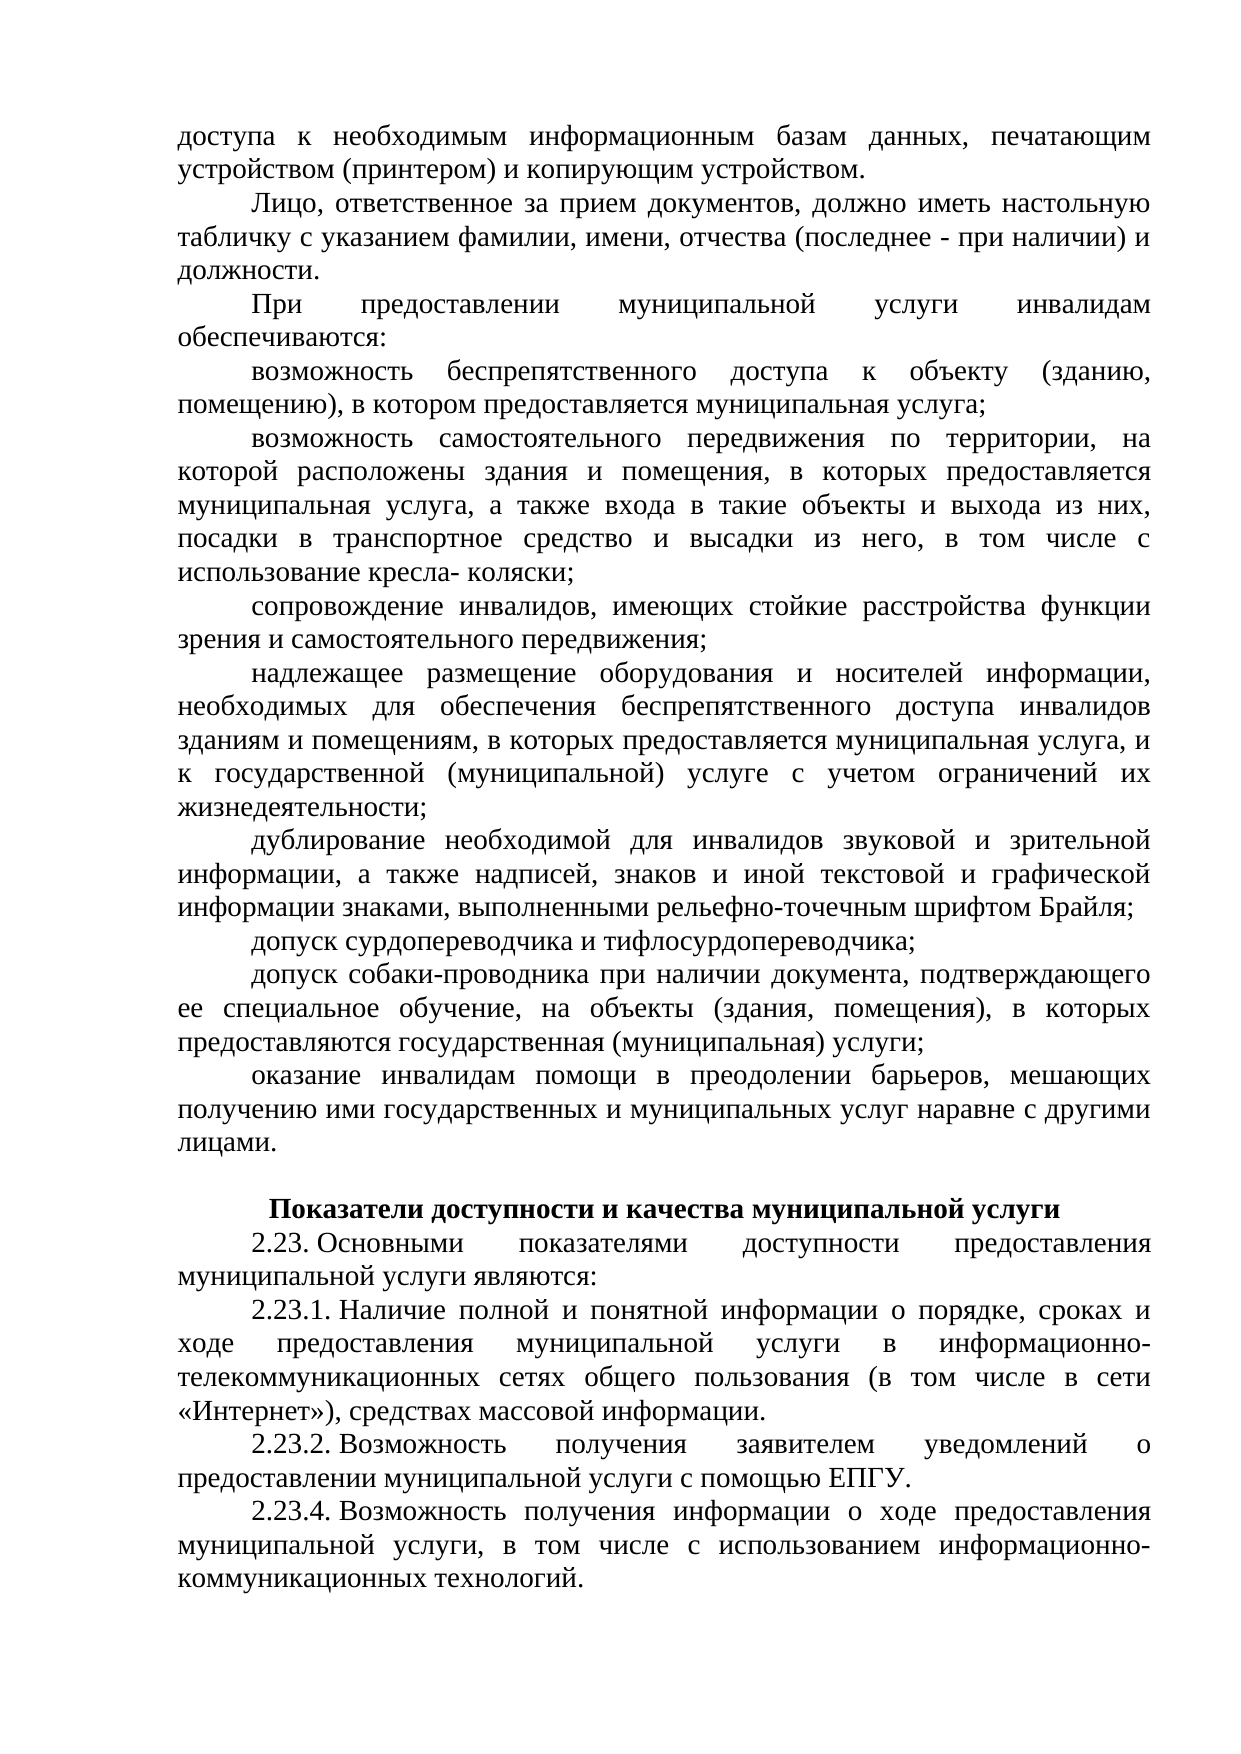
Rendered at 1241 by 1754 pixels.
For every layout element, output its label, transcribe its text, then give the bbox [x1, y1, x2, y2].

text сопровождение инвалидов, имеющих стойкие расстройства функции зрения и самостоятельного передвижения; [177, 588, 1152, 655]
text 2.23. Основными показателями доступности предоставления муниципальной услуги являются: [177, 1225, 1152, 1292]
text допуск собаки-проводника при наличии документа, подтверждающего ее специальное обучение, на объекты (здания, помещения), в которых предоставляются государственная (муниципальная) услуги; [177, 957, 1152, 1057]
text оказание инвалидам помощи в преодолении барьеров, мешающих получению ими государственных и муниципальных услуг наравне с другими лицами. [177, 1057, 1152, 1158]
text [177, 118, 1152, 185]
text При предоставлении муниципальной услуги инвалидам обеспечиваются: [177, 286, 1152, 353]
text возможность самостоятельного передвижения по территории, на которой расположены здания и помещения, в которых предоставляется муниципальная услуга, а также входа в такие объекты и выхода из них, посадки в транспортное средство и высадки из него, в том числе с использование кресла- коляски; [177, 420, 1152, 588]
text Показатели доступности и качества муниципальной услуги [177, 1191, 1152, 1225]
text дублирование необходимой для инвалидов звуковой и зрительной информации, а также надписей, знаков и иной текстовой и графической информации знаками, выполненными рельефно-точечным шрифтом Брайля; [177, 822, 1152, 923]
text 2.23.4. Возможность получения информации о ходе предоставления муниципальной услуги, в том числе с использованием информационно-коммуникационных технологий. [177, 1493, 1152, 1594]
text 2.23.1. Наличие полной и понятной информации о порядке, сроках и ходе предоставления муниципальной услуги в информационно- телекоммуникационных сетях общего пользования (в том числе в сети «Интернет»), средствах массовой информации. [177, 1292, 1152, 1426]
text 2.23.2. Возможность получения заявителем уведомлений о предоставлении муниципальной услуги с помощью ЕПГУ. [177, 1426, 1152, 1493]
text надлежащее размещение оборудования и носителей информации, необходимых для обеспечения беспрепятственного доступа инвалидов зданиям и помещениям, в которых предоставляется муниципальная услуга, и к государственной (муниципальной) услуге с учетом ограничений их жизнедеятельности; [177, 655, 1152, 822]
text допуск сурдопереводчика и тифлосурдопереводчика; [177, 923, 1152, 957]
text Лицо, ответственное за прием документов, должно иметь настольную табличку с указанием фамилии, имени, отчества (последнее - при наличии) и должности. [177, 185, 1152, 286]
text возможность беспрепятственного доступа к объекту (зданию, помещению), в котором предоставляется муниципальная услуга; [177, 353, 1152, 420]
